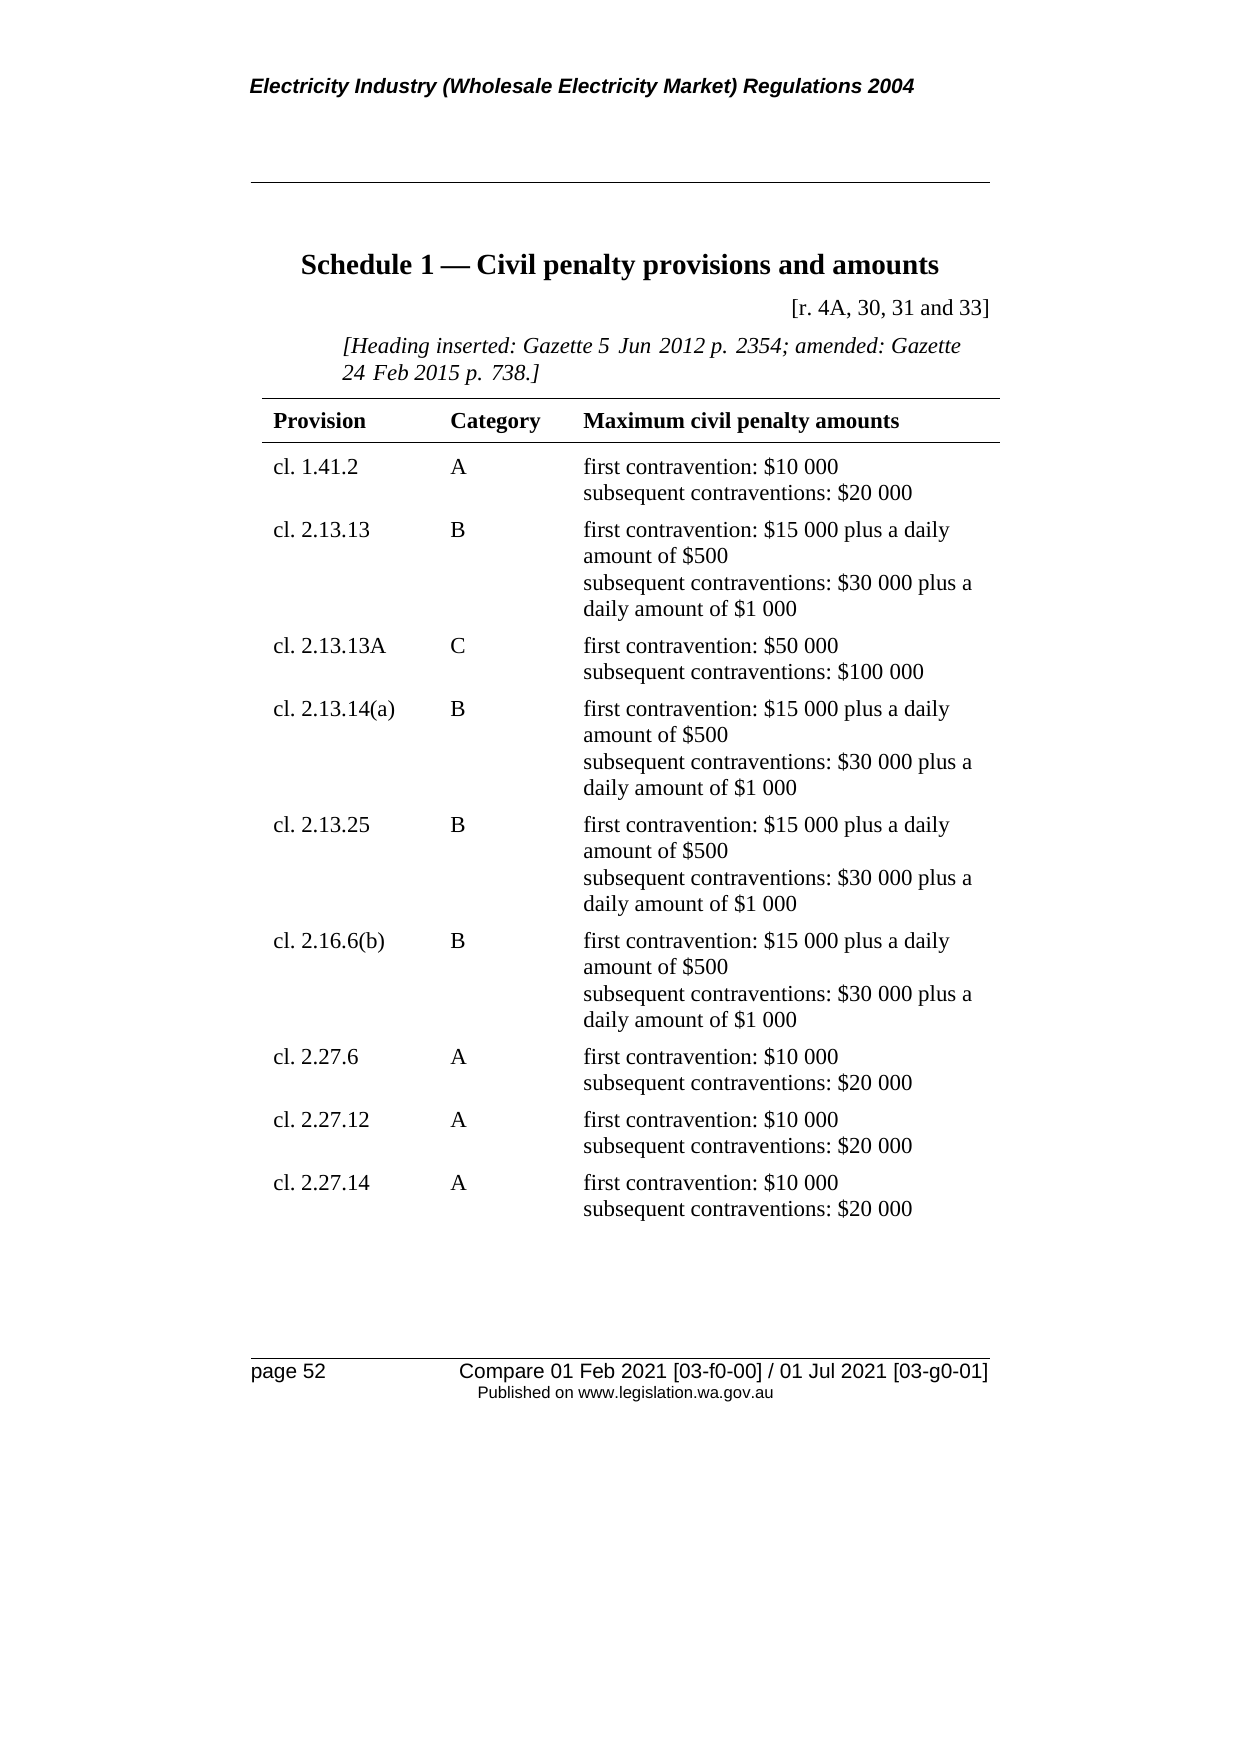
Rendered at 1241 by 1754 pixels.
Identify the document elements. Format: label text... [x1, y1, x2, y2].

table_cell first contravention: $10 000 subsequent contraventions: $20 000 [572, 1159, 1000, 1222]
subtitle [Heading inserted: Gazette 5 Jun 2012 p. 2354; amended: Gazette 24 Feb 2015 p. 738.] [251, 332, 990, 385]
table_cell cl. 2.13.13 [262, 506, 439, 622]
table_cell cl. 2.16.6(b) [262, 916, 439, 1032]
table_cell A [439, 1032, 572, 1095]
table_cell cl. 2.27.14 [262, 1159, 439, 1222]
table_header Category [439, 399, 572, 442]
table_cell first contravention: $15 000 plus a daily amount of $500 subsequent contraventions: $30 000 plus a daily amount of $1 000 [572, 685, 1000, 801]
table_header Provision [262, 399, 439, 442]
table_cell first contravention: $15 000 plus a daily amount of $500 subsequent contraventions: $30 000 plus a daily amount of $1 000 [572, 801, 1000, 916]
table_cell cl. 2.27.6 [262, 1032, 439, 1095]
table_cell A [439, 1159, 572, 1222]
table_cell A [439, 1095, 572, 1158]
table_cell cl. 1.41.2 [262, 443, 439, 506]
table_cell first contravention: $50 000 subsequent contraventions: $100 000 [572, 622, 1000, 685]
table_cell first contravention: $10 000 subsequent contraventions: $20 000 [572, 1095, 1000, 1158]
table_cell A [439, 443, 572, 506]
table_cell cl. 2.27.12 [262, 1095, 439, 1158]
table_cell B [439, 506, 572, 622]
table_cell first contravention: $15 000 plus a daily amount of $500 subsequent contraventions: $30 000 plus a daily amount of $1 000 [572, 506, 1000, 622]
table_cell first contravention: $10 000 subsequent contraventions: $20 000 [572, 1032, 1000, 1095]
table_cell first contravention: $10 000 subsequent contraventions: $20 000 [572, 443, 1000, 506]
table_cell cl. 2.13.13A [262, 622, 439, 685]
text [r. 4A, 30, 31 and 33] [251, 293, 990, 320]
table_header Maximum civil penalty amounts [572, 399, 1000, 442]
table_cell B [439, 801, 572, 916]
subtitle Schedule 1 — Civil penalty provisions and amounts [251, 247, 990, 281]
table_cell C [439, 622, 572, 685]
table_cell B [439, 685, 572, 801]
table_cell B [439, 916, 572, 1032]
table_cell first contravention: $15 000 plus a daily amount of $500 subsequent contraventions: $30 000 plus a daily amount of $1 000 [572, 916, 1000, 1032]
table_cell cl. 2.13.14(a) [262, 685, 439, 801]
table_cell cl. 2.13.25 [262, 801, 439, 916]
